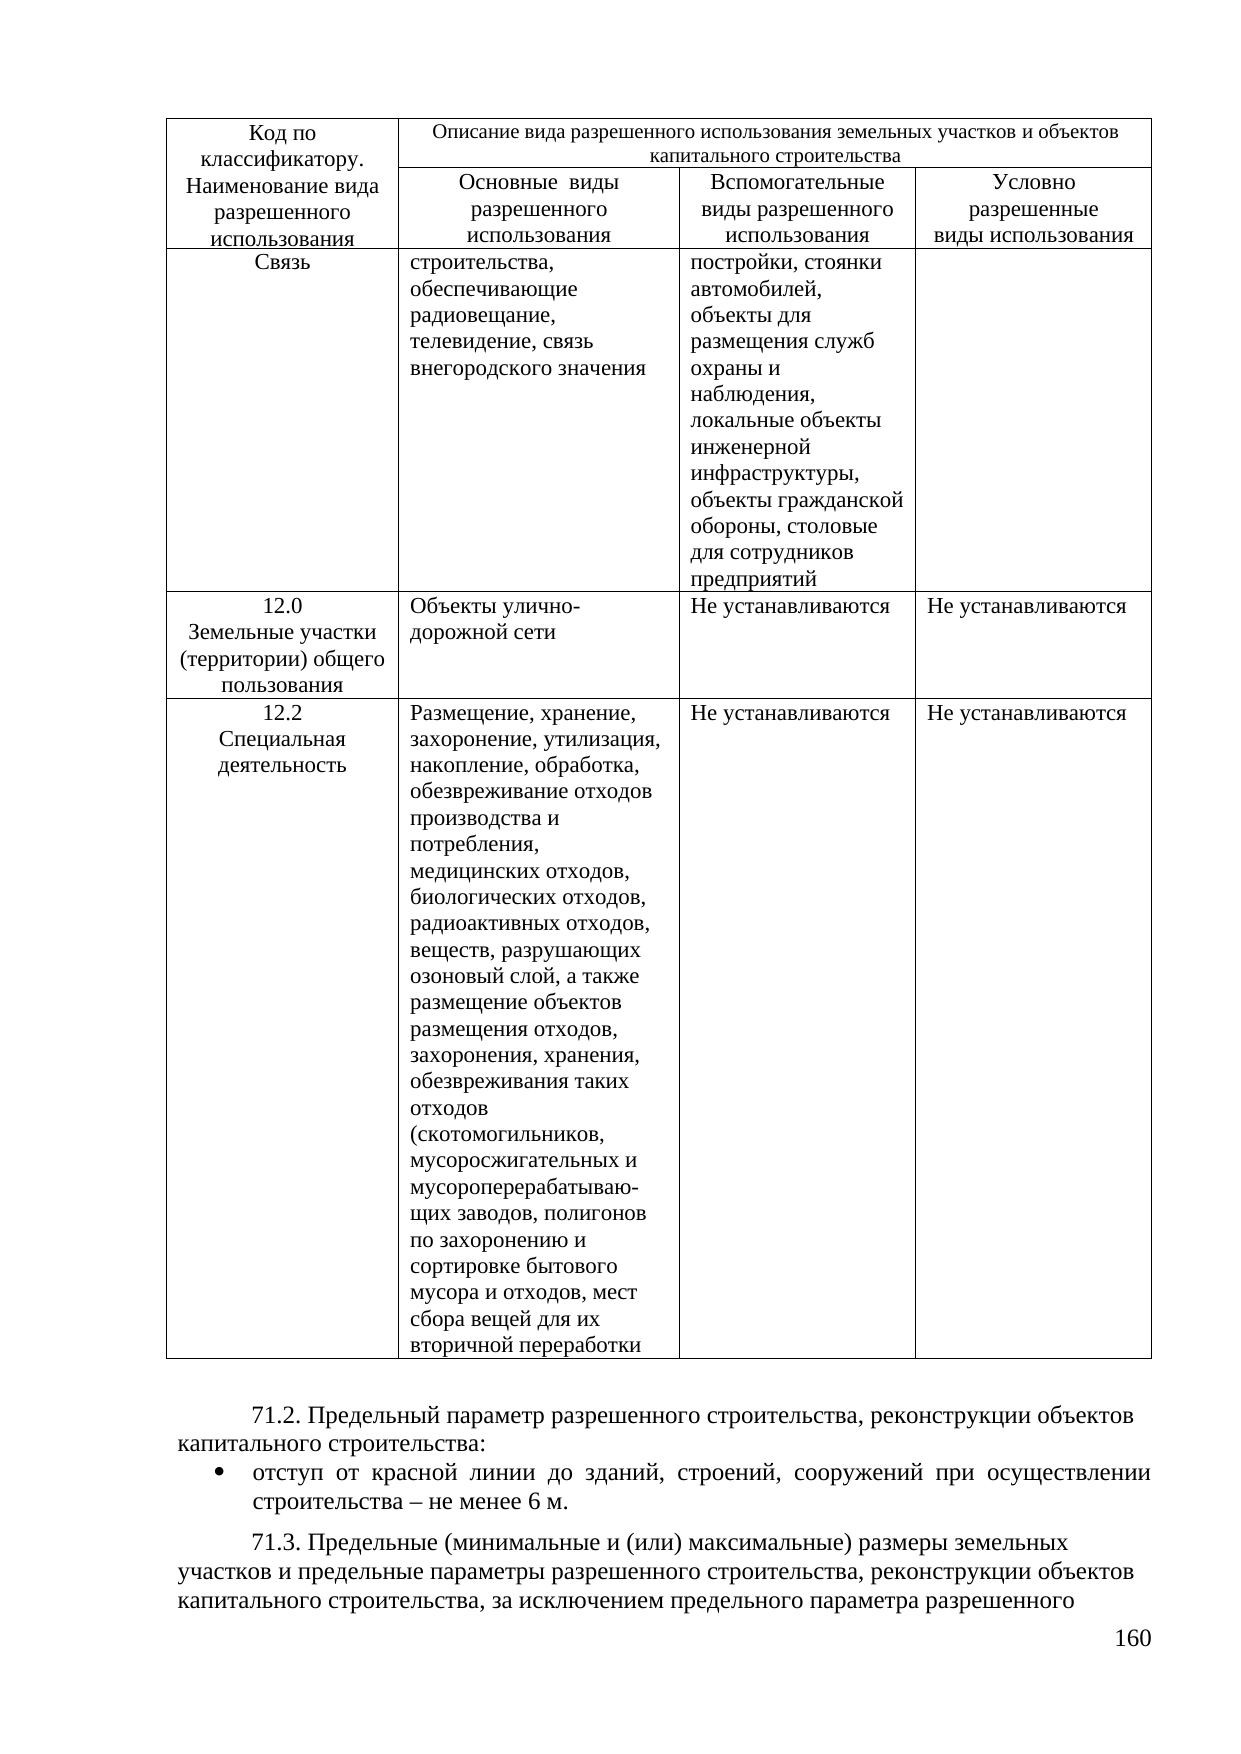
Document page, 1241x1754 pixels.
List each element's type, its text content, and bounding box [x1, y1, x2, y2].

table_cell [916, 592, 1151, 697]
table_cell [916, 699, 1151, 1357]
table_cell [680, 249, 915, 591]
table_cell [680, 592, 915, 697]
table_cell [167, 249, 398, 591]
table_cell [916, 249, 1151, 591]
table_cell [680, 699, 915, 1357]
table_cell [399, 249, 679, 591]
list отступ от красной линии до зданий, строений, сооружений при осуществлении строительства – не менее 6 м. [215, 1457, 1152, 1515]
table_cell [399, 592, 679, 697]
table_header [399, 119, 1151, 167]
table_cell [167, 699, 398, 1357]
text 71.2. Предельный параметр разрешенного строительства, реконструкции объектов капитального строительства: [177, 1400, 1152, 1457]
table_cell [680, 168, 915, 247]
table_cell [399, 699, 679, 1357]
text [177, 1527, 1152, 1613]
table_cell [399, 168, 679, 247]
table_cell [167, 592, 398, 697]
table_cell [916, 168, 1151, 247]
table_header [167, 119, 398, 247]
